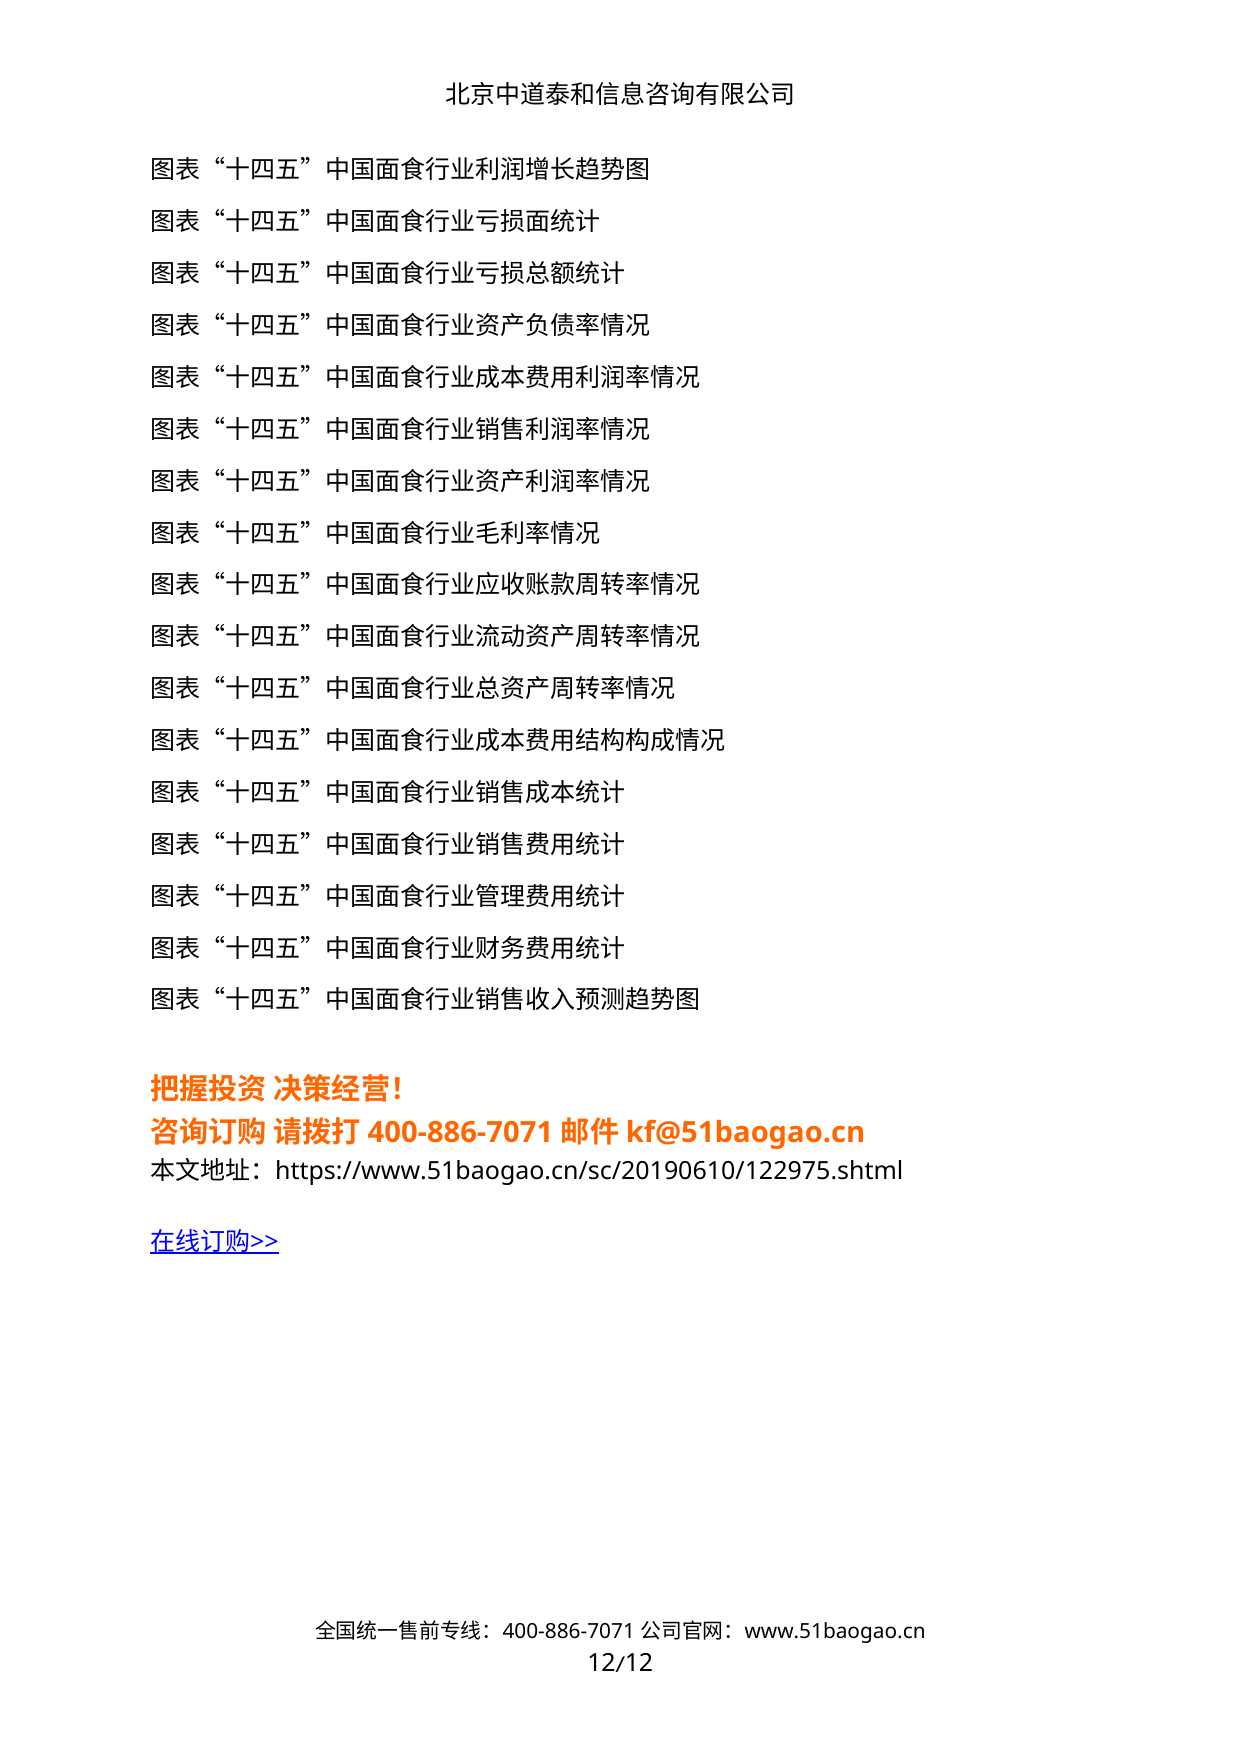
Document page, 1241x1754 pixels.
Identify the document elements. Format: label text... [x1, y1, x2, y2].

text 图表“十四五”中国面食行业管理费用统计 [150, 876, 1090, 912]
text 图表“十四五”中国面食行业流动资产周转率情况 [150, 617, 1090, 653]
text 图表“十四五”中国面食行业亏损面统计 [150, 202, 1090, 238]
text 图表“十四五”中国面食行业销售成本统计 [150, 772, 1090, 809]
text 在线订购>> [150, 1187, 1090, 1257]
text 图表“十四五”中国面食行业财务费用统计 [150, 928, 1090, 964]
text 图表“十四五”中国面食行业毛利率情况 [150, 513, 1090, 549]
text 图表“十四五”中国面食行业亏损总额统计 [150, 254, 1090, 290]
text 图表“十四五”中国面食行业应收账款周转率情况 [150, 565, 1090, 601]
text 图表“十四五”中国面食行业成本费用利润率情况 [150, 357, 1090, 394]
text 图表“十四五”中国面食行业利润增长趋势图 [150, 150, 1090, 186]
text 图表“十四五”中国面食行业成本费用结构构成情况 [150, 721, 1090, 757]
text 图表“十四五”中国面食行业销售费用统计 [150, 824, 1090, 861]
text 图表“十四五”中国面食行业资产负债率情况 [150, 306, 1090, 342]
text 图表“十四五”中国面食行业销售利润率情况 [150, 409, 1090, 446]
text 图表“十四五”中国面食行业总资产周转率情况 [150, 669, 1090, 705]
text 图表“十四五”中国面食行业销售收入预测趋势图 [150, 980, 1090, 1016]
text 把握投资 决策经营！咨询订购 请拨打 400-886-7071 邮件 kf@51baogao.cn本文地址：https://www.51baogao.cn/sc/20190610/122975.shtml [150, 1032, 1090, 1187]
text 图表“十四五”中国面食行业资产利润率情况 [150, 461, 1090, 497]
